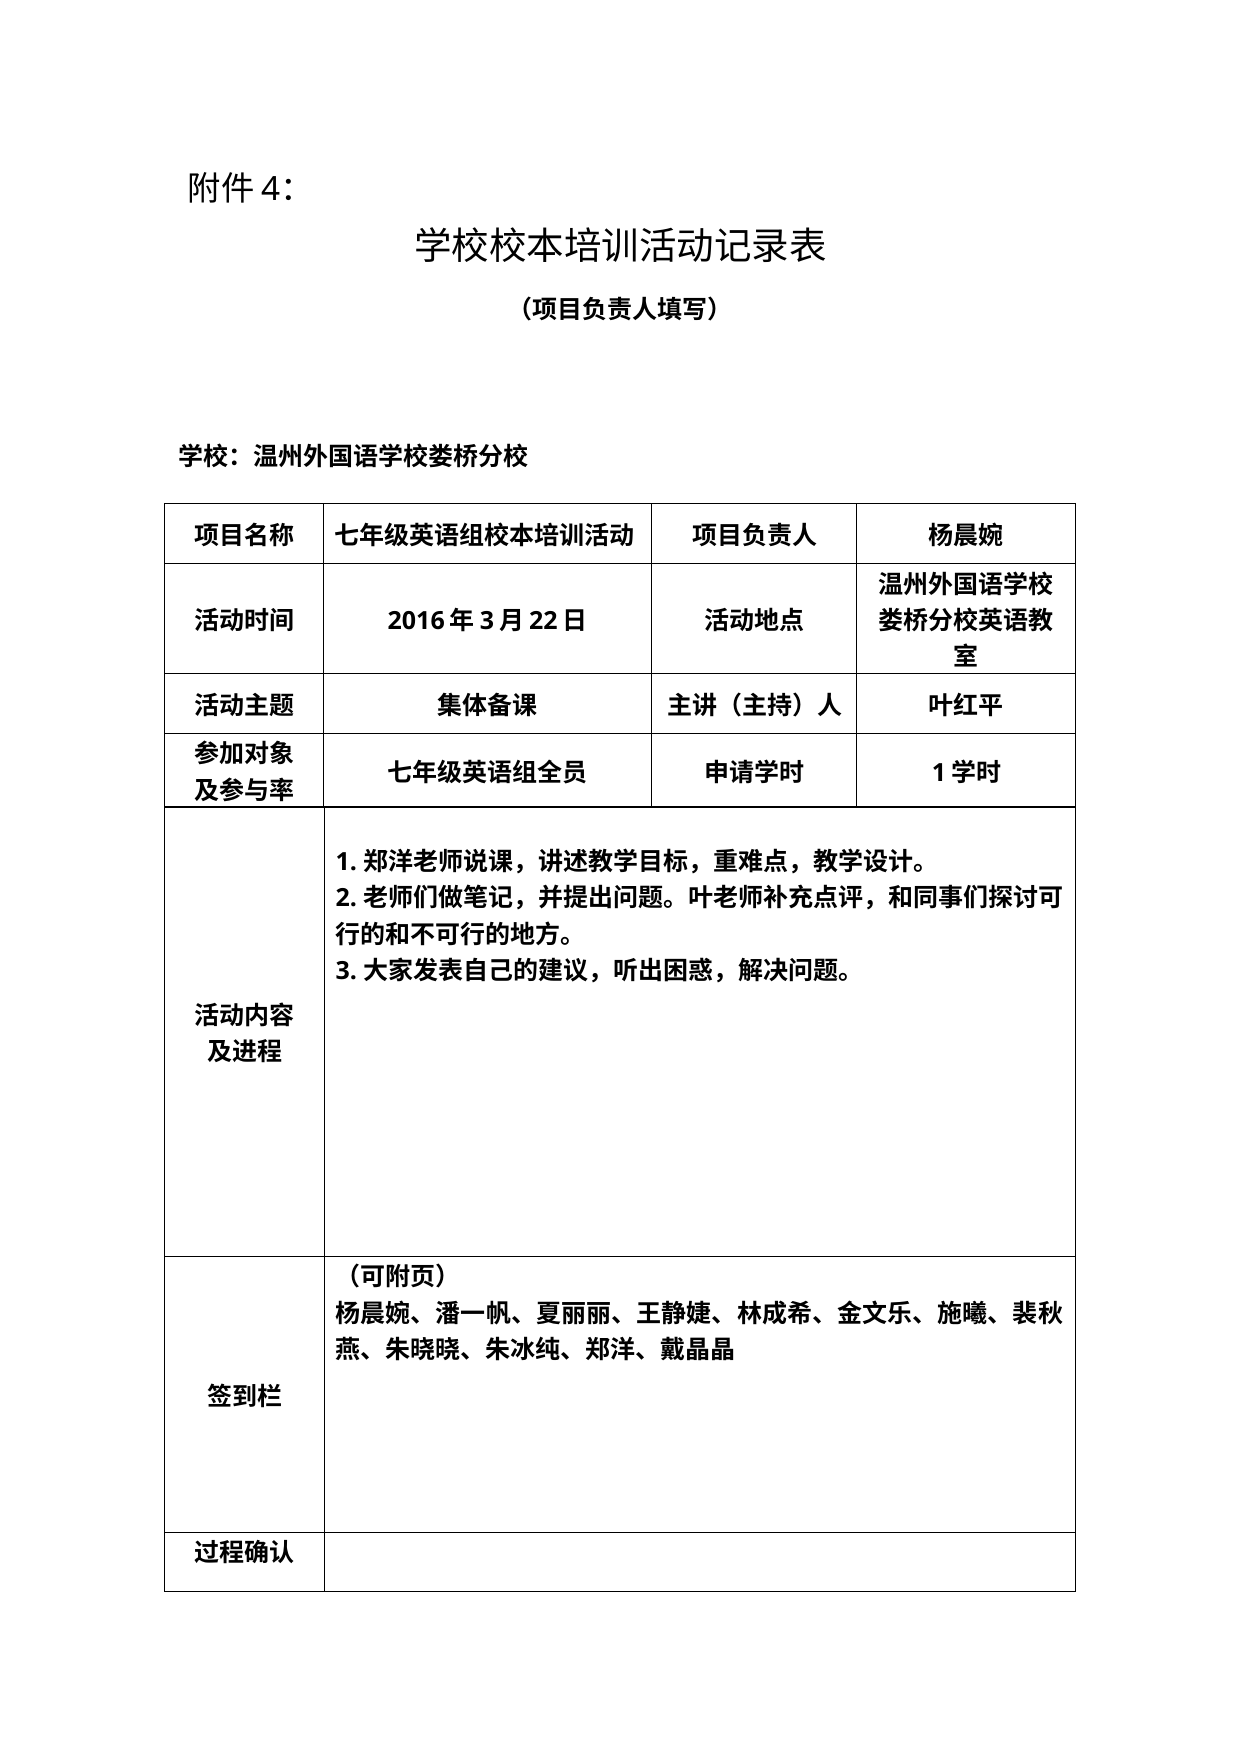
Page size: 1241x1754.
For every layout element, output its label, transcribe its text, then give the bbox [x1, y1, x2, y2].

table_header 项目名称 [165, 504, 323, 563]
table_cell 申请学时 [652, 734, 856, 806]
text 学校校本培训活动记录表 [187, 210, 1053, 275]
table_cell 2016年3月22日 [324, 564, 651, 673]
text 附件4： [187, 162, 1053, 210]
table_cell 七年级英语组全员 [324, 734, 651, 806]
table_cell 温州外国语学校娄桥分校英语教室 [857, 564, 1075, 673]
text 学校：温州外国语学校娄桥分校 [166, 422, 1053, 487]
table_cell （可附页） 杨晨婉、潘一帆、夏丽丽、王静婕、林成希、金文乐、施曦、裴秋燕、朱晓晓、朱冰纯、郑洋、戴晶晶 [325, 1257, 1075, 1532]
table_cell 签到栏 [165, 1257, 324, 1532]
table_cell 活动地点 [652, 564, 856, 673]
table_cell 活动内容 及进程 [165, 808, 324, 1256]
text （项目负责人填写） [187, 275, 1053, 340]
table_cell 过程确认 [165, 1533, 324, 1591]
table_header 项目负责人 [652, 504, 856, 563]
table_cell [325, 1533, 1075, 1591]
table_cell 参加对象 及参与率 [165, 734, 323, 806]
table_cell 1学时 [857, 734, 1075, 806]
table_cell 活动主题 [165, 674, 323, 733]
table_cell 1. 郑洋老师说课，讲述教学目标，重难点，教学设计。 2. 老师们做笔记，并提出问题。叶老师补充点评，和同事们探讨可行的和不可行的地方。 3. 大家发表自己的建议，听出困惑，解决问题。 [325, 808, 1075, 1256]
table_header 七年级英语组校本培训活动 [324, 504, 651, 563]
table_cell 叶红平 [857, 674, 1075, 733]
table_cell 主讲（主持）人 [652, 674, 856, 733]
table_cell 集体备课 [324, 674, 651, 733]
table_cell 活动时间 [165, 564, 323, 673]
table_header 杨晨婉 [857, 504, 1075, 563]
